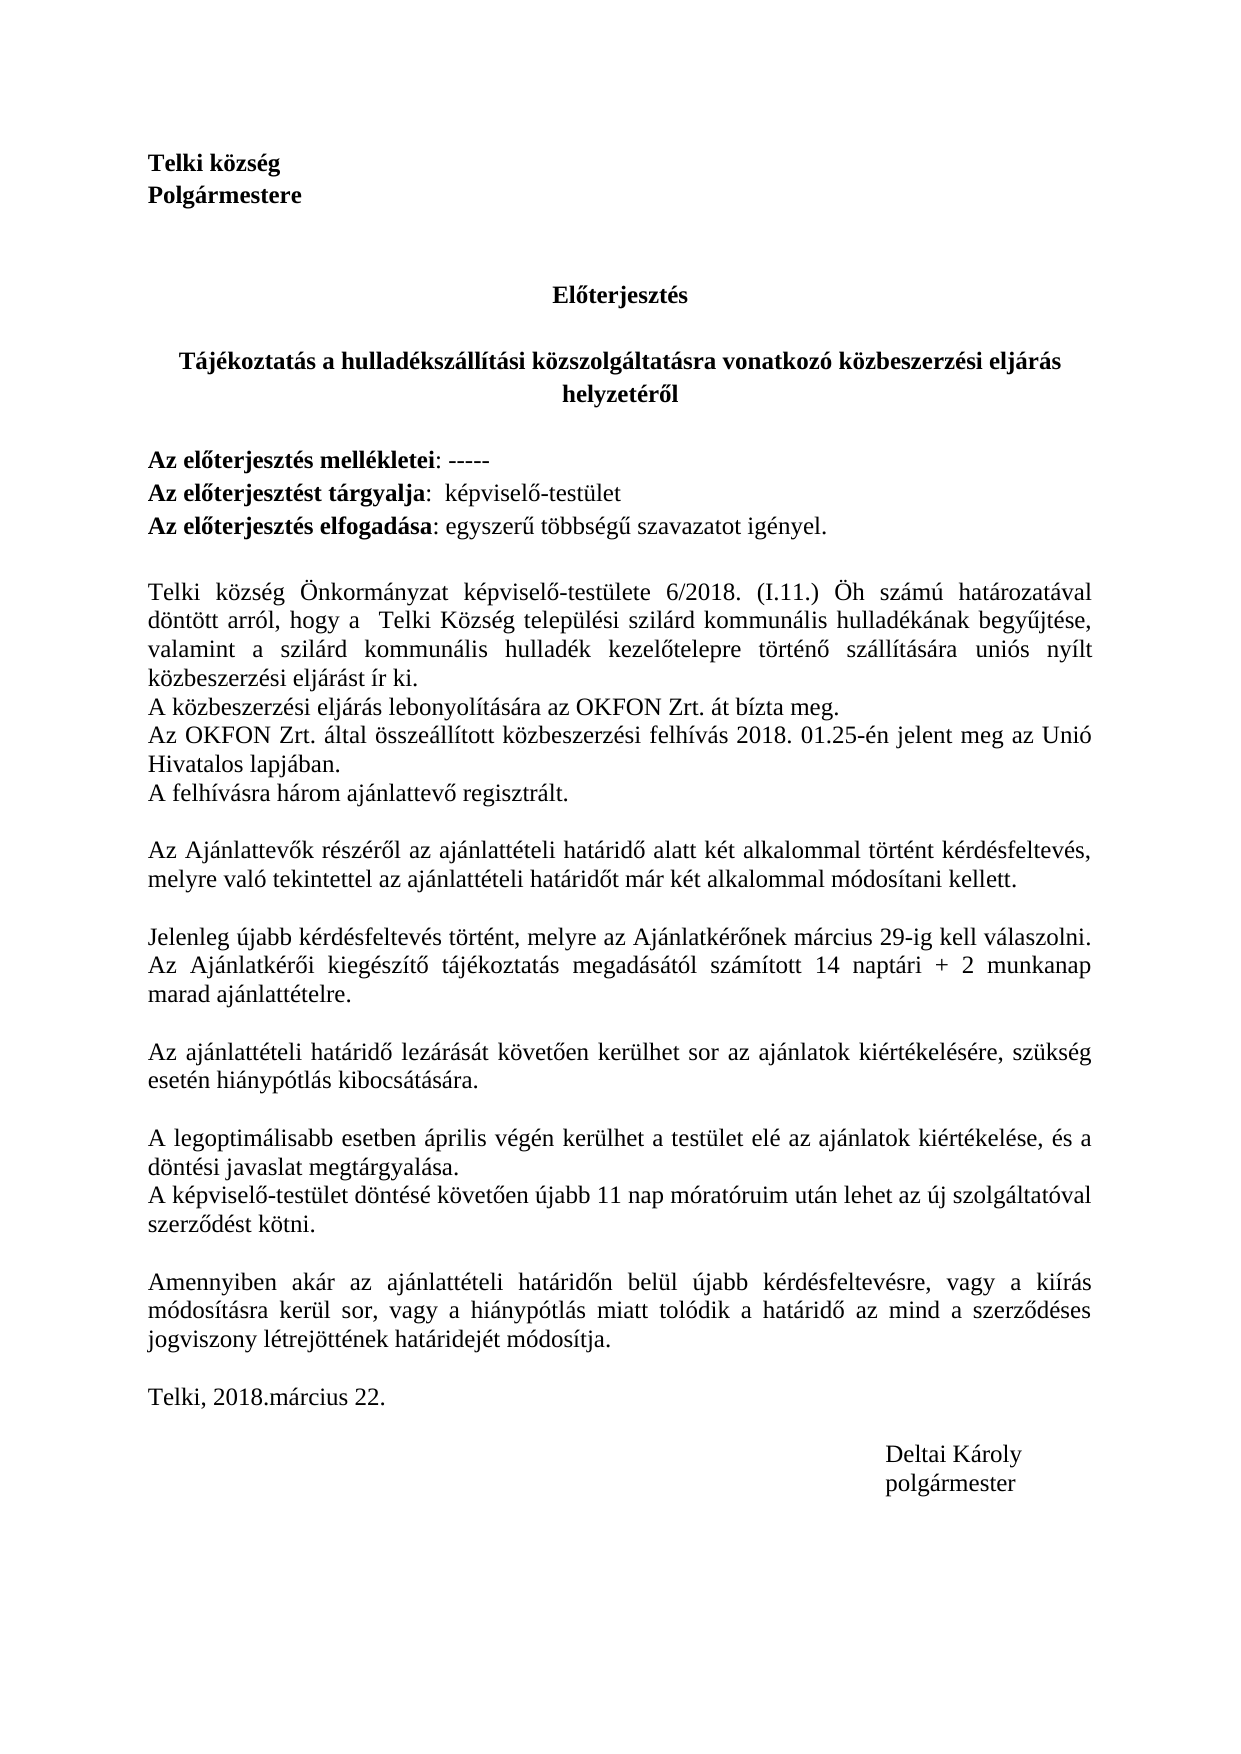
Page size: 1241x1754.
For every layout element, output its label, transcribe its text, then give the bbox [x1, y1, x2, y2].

text Telki község Önkormányzat képviselő-testülete 6/2018. (I.11.) Öh számú határozatával döntött arról, hogy a Telki Község települési szilárd kommunális hulladékának begyűjtése, valamint a szilárd kommunális hulladék kezelőtelepre történő szállítására uniós nyílt közbeszerzési eljárást ír ki. [148, 577, 1093, 692]
text Az OKFON Zrt. által összeállított közbeszerzési felhívás 2018. 01.25-én jelent meg az Unió Hivatalos lapjában. [148, 721, 1093, 778]
text Telki község [148, 148, 1093, 176]
text Előterjesztés [148, 280, 1093, 308]
text Tájékoztatás a hulladékszállítási közszolgáltatásra vonatkozó közbeszerzési eljárás helyzetéről [148, 346, 1093, 407]
text A felhívásra három ajánlattevő regisztrált. [148, 778, 1093, 807]
text Jelenleg újabb kérdésfeltevés történt, melyre az Ajánlatkérőnek március 29-ig kell válaszolni. Az Ajánlatkérői kiegészítő tájékoztatás megadásától számított 14 naptári + 2 munkanap marad ajánlattételre. [148, 922, 1093, 1008]
text Az ajánlattételi határidő lezárását követően kerülhet sor az ajánlatok kiértékelésére, szükség esetén hiánypótlás kibocsátására. [148, 1037, 1093, 1094]
text A képviselő-testület döntésé követően újabb 11 nap móratóruim után lehet az új szolgáltatóval szerződést kötni. [148, 1181, 1093, 1238]
text A közbeszerzési eljárás lebonyolítására az OKFON Zrt. át bízta meg. [148, 692, 1093, 721]
text Az Ajánlattevők részéről az ajánlattételi határidő alatt két alkalommal történt kérdésfeltevés, melyre való tekintettel az ajánlattételi határidőt már két alkalommal módosítani kellett. [148, 836, 1093, 893]
text Amennyiben akár az ajánlattételi határidőn belül újabb kérdésfeltevésre, vagy a kiírás módosításra kerül sor, vagy a hiánypótlás miatt tolódik a határidő az mind a szerződéses jogviszony létrejöttének határidejét módosítja. [148, 1267, 1093, 1353]
text Telki, 2018.március 22. [148, 1382, 1093, 1411]
text A legoptimálisabb esetben április végén kerülhet a testület elé az ajánlatok kiértékelése, és a döntési javaslat megtárgyalása. [148, 1123, 1093, 1181]
text Az előterjesztés mellékletei: ----- [148, 445, 1093, 473]
text Deltai Károly [885, 1439, 1093, 1468]
text Az előterjesztés elfogadása: egyszerű többségű szavazatot igényel. [148, 511, 1093, 539]
text polgármester [811, 1468, 1093, 1497]
text Polgármestere [148, 181, 1093, 209]
text Az előterjesztést tárgyalja: képviselő-testület [148, 478, 1093, 507]
